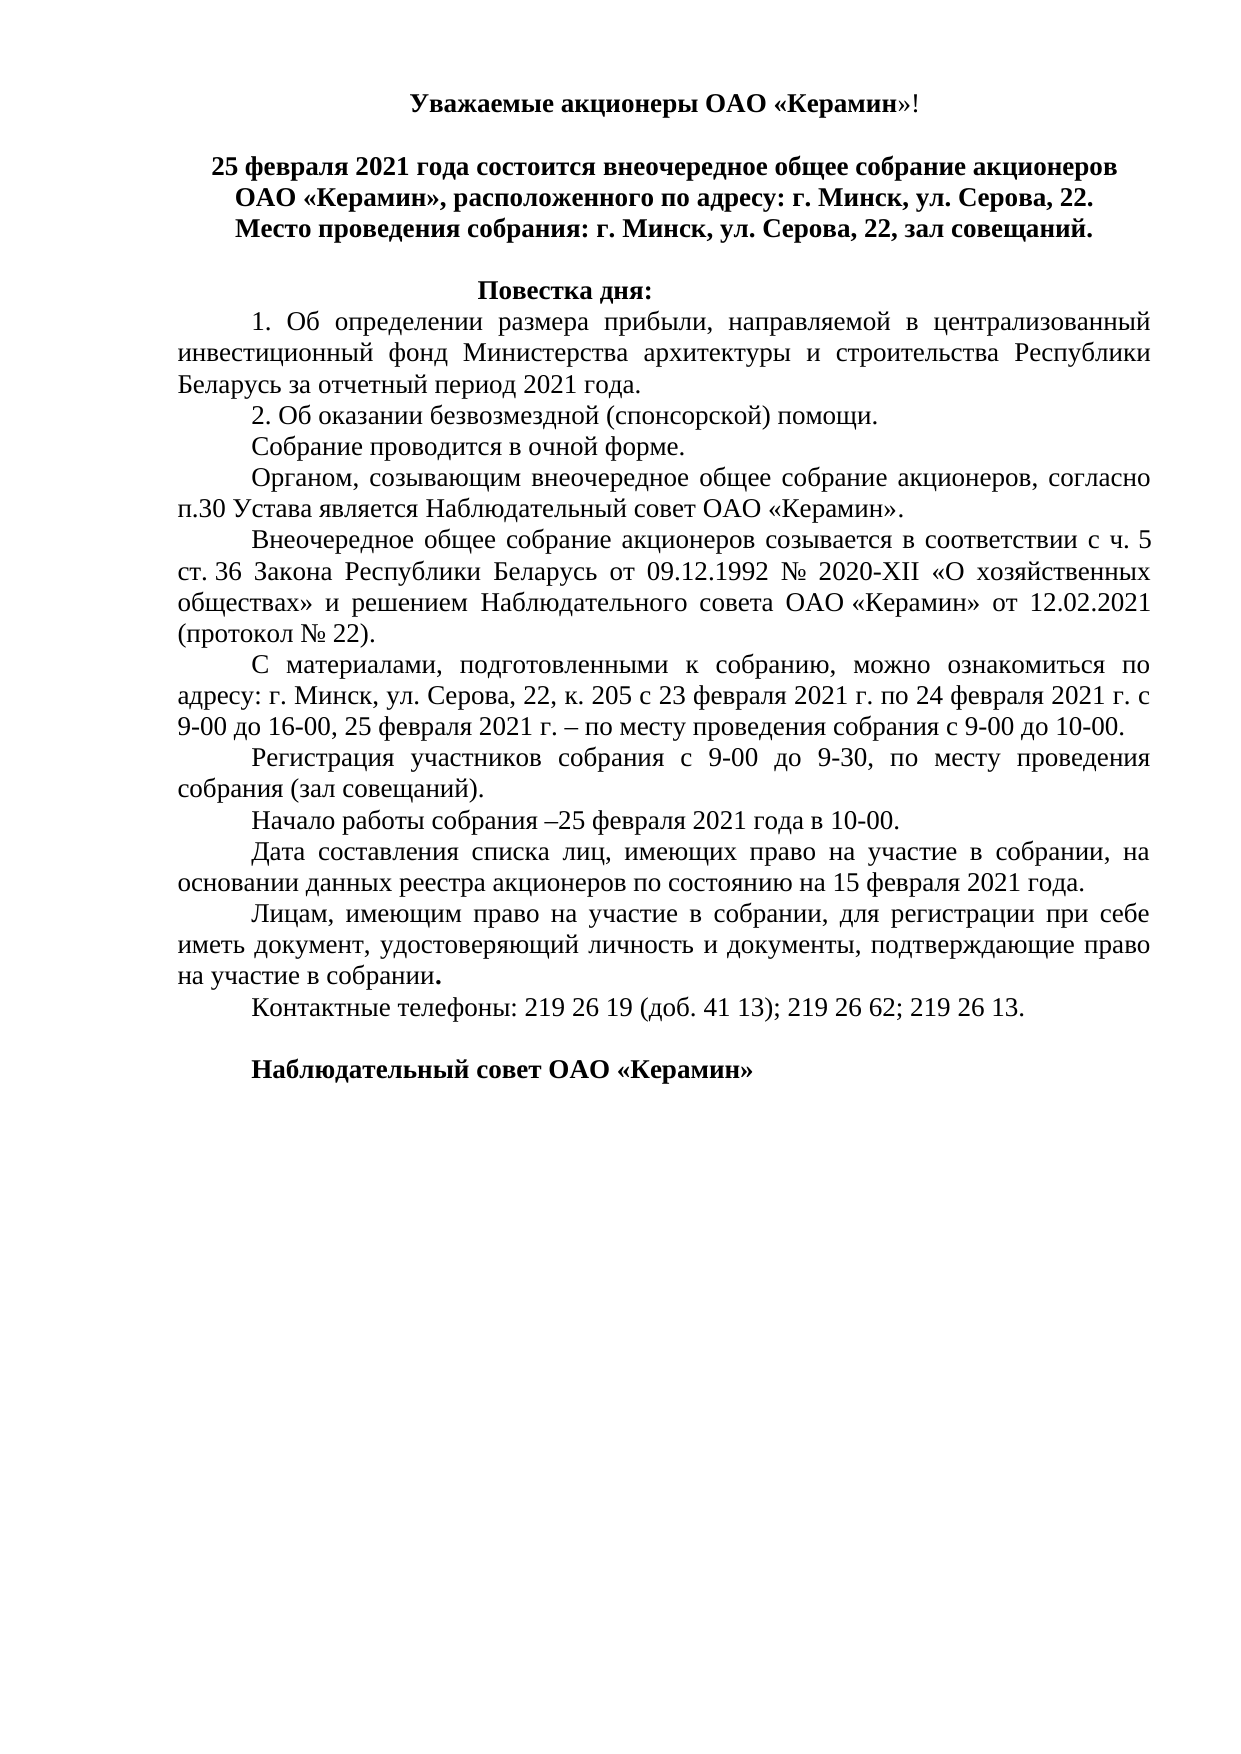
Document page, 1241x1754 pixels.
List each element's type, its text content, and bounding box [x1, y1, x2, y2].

text Наблюдательный совет ОАО «Керамин» [177, 1053, 1152, 1084]
text 2. Об оказании безвозмездной (спонсорской) помощи. [177, 399, 1152, 430]
text 25 февраля 2021 года состоится внеочередное общее собрание акционеров ОАО «Керамин», расположенного по адресу: г. Минск, ул. Серова, 22. [177, 150, 1152, 212]
text Лицам, имеющим право на участие в собрании, для регистрации при себе иметь документ, удостоверяющий личность и документы, подтверждающие право на участие в собрании. [177, 897, 1152, 991]
text Место проведения собрания: г. Минск, ул. Серова, 22, зал совещаний. [177, 212, 1152, 243]
text 1. Об определении размера прибыли, направляемой в централизованный инвестиционный фонд Министерства архитектуры и строительства Республики Беларусь за отчетный период 2021 года. [177, 305, 1152, 399]
text С материалами, подготовленными к собранию, можно ознакомиться по адресу: г. Минск, ул. Серова, 22, к. 205 с 23 февраля 2021 г. по 24 февраля 2021 г. с 9-00 до 16-00, 25 февраля 2021 г. – по месту проведения собрания с 9-00 до 10-00. [177, 648, 1152, 741]
text Собрание проводится в очной форме. [177, 430, 1152, 461]
text Начало работы собрания –25 февраля 2021 года в 10-00. [177, 804, 1152, 835]
text Повестка дня: [402, 274, 1152, 305]
text Контактные телефоны: 219 26 19 (доб. 41 13); 219 26 62; 219 26 13. [177, 991, 1152, 1022]
text Внеочередное общее собрание акционеров созывается в соответствии с ч. 5 ст. 36 Закона Республики Беларусь от 09.12.1992 № 2020-XII «О хозяйственных обществах» и решением Наблюдательного совета ОАО «Керамин» от 12.02.2021 (протокол № 22). [177, 523, 1152, 648]
text Дата составления списка лиц, имеющих право на участие в собрании, на основании данных реестра акционеров по состоянию на 15 февраля 2021 года. [177, 835, 1152, 897]
text Регистрация участников собрания с 9-00 до 9-30, по месту проведения собрания (зал совещаний). [177, 741, 1152, 804]
text Органом, созывающим внеочередное общее собрание акционеров, согласно п.30 Устава является Наблюдательный совет ОАО «Керамин». [177, 461, 1152, 523]
text Уважаемые акционеры ОАО «Керамин»! [177, 87, 1152, 118]
